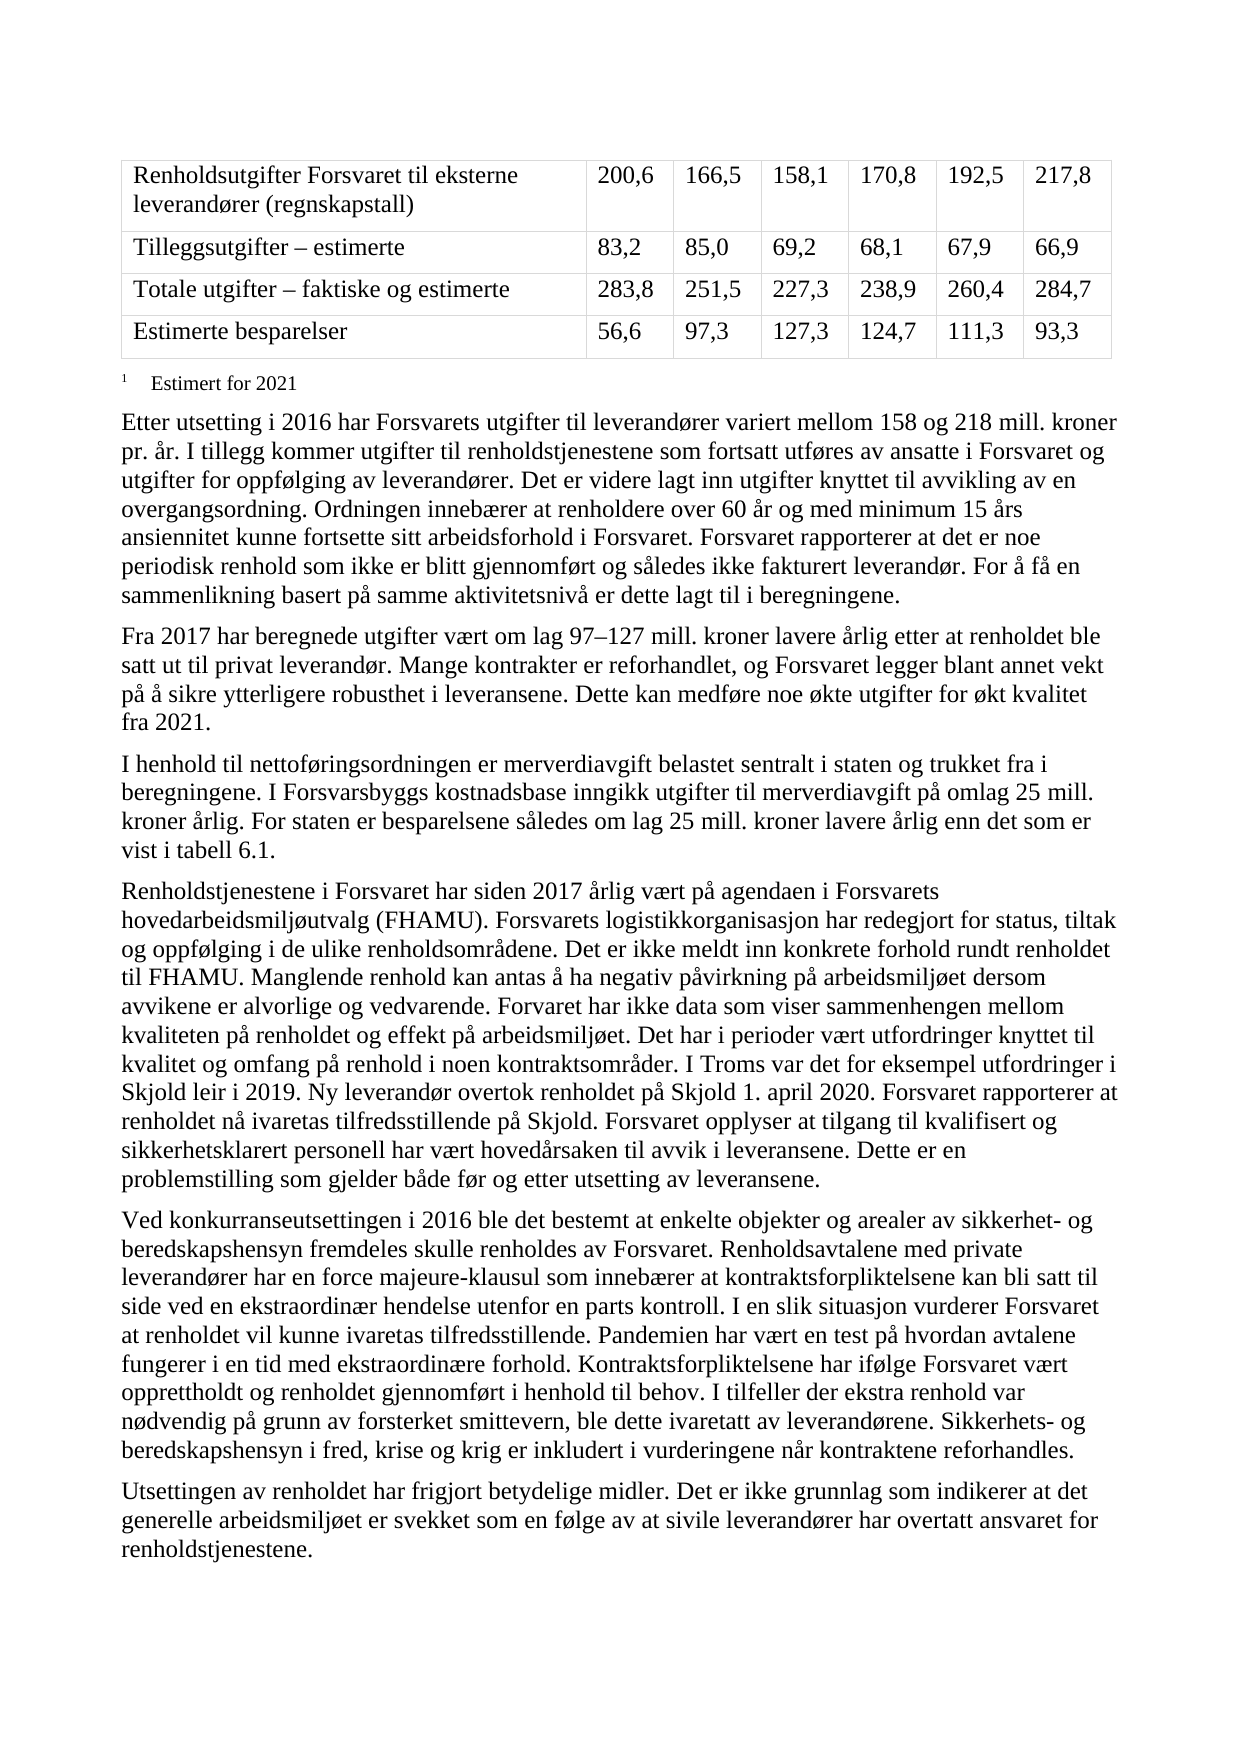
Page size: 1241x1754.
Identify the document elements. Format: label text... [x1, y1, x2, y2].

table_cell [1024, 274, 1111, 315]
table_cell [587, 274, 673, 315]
text Fra 2017 har beregnede utgifter vært om lag 97–127 mill. kroner lavere årlig etter at renholdet ble satt ut til privat leverandør. Mange kontrakter er reforhandlet, og Forsvaret legger blant annet vekt på å sikre ytterligere robusthet i leveransene. Dette kan medføre noe økte utgifter for økt kvalitet fra 2021. [121, 621, 1119, 736]
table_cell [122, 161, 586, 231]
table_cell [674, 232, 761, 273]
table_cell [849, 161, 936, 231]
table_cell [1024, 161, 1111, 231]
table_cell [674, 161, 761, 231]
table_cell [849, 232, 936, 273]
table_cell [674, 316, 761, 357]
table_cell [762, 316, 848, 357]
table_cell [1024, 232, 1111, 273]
text Ved konkurranseutsettingen i 2016 ble det bestemt at enkelte objekter og arealer av sikkerhet- og beredskapshensyn fremdeles skulle renholdes av Forsvaret. Renholdsavtalene med private leverandører har en force majeure-klausul som innebærer at kontraktsforpliktelsene kan bli satt til side ved en ekstraordinær hendelse utenfor en parts kontroll. I en slik situasjon vurderer Forsvaret at renholdet vil kunne ivaretas tilfredsstillende. Pandemien har vært en test på hvordan avtalene fungerer i en tid med ekstraordinære forhold. Kontraktsforpliktelsene har ifølge Forsvaret vært opprettholdt og renholdet gjennomført i henhold til behov. I tilfeller der ekstra renhold var nødvendig på grunn av forsterket smittevern, ble dette ivaretatt av leverandørene. Sikkerhets- og beredskapshensyn i fred, krise og krig er inkludert i vurderingene når kontraktene reforhandles. [121, 1205, 1119, 1464]
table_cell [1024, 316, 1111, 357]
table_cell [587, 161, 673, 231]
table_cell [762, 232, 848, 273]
text 1 Estimert for 2021 [121, 371, 1119, 395]
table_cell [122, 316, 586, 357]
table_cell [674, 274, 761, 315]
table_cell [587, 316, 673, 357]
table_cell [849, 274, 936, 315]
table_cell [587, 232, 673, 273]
text I henhold til nettoføringsordningen er merverdiavgift belastet sentralt i staten og trukket fra i beregningene. I Forsvarsbyggs kostnadsbase inngikk utgifter til merverdiavgift på omlag 25 mill. kroner årlig. For staten er besparelsene således om lag 25 mill. kroner lavere årlig enn det som er vist i tabell 6.1. [121, 749, 1119, 864]
text Utsettingen av renholdet har frigjort betydelige midler. Det er ikke grunnlag som indikerer at det generelle arbeidsmiljøet er svekket som en følge av at sivile leverandører har overtatt ansvaret for renholdstjenestene. [121, 1476, 1119, 1562]
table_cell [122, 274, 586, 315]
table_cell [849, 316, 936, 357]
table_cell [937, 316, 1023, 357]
text Renholdstjenestene i Forsvaret har siden 2017 årlig vært på agendaen i Forsvarets hovedarbeidsmiljøutvalg (FHAMU). Forsvarets logistikkorganisasjon har redegjort for status, tiltak og oppfølging i de ulike renholdsområdene. Det er ikke meldt inn konkrete forhold rundt renholdet til FHAMU. Manglende renhold kan antas å ha negativ påvirkning på arbeidsmiljøet dersom avvikene er alvorlige og vedvarende. Forvaret har ikke data som viser sammenhengen mellom kvaliteten på renholdet og effekt på arbeidsmiljøet. Det har i perioder vært utfordringer knyttet til kvalitet og omfang på renhold i noen kontraktsområder. I Troms var det for eksempel utfordringer i Skjold leir i 2019. Ny leverandør overtok renholdet på Skjold 1. april 2020. Forsvaret rapporterer at renholdet nå ivaretas tilfredsstillende på Skjold. Forsvaret opplyser at tilgang til kvalifisert og sikkerhetsklarert personell har vært hovedårsaken til avvik i leveransene. Dette er en problemstilling som gjelder både før og etter utsetting av leveransene. [121, 876, 1119, 1192]
text Etter utsetting i 2016 har Forsvarets utgifter til leverandører variert mellom 158 og 218 mill. kroner pr. år. I tillegg kommer utgifter til renholdstjenestene som fortsatt utføres av ansatte i Forsvaret og utgifter for oppfølging av leverandører. Det er videre lagt inn utgifter knyttet til avvikling av en overgangsordning. Ordningen innebærer at renholdere over 60 år og med minimum 15 års ansiennitet kunne fortsette sitt arbeidsforhold i Forsvaret. Forsvaret rapporterer at det er noe periodisk renhold som ikke er blitt gjennomført og således ikke fakturert leverandør. For å få en sammenlikning basert på samme aktivitetsnivå er dette lagt til i beregningene. [121, 407, 1119, 609]
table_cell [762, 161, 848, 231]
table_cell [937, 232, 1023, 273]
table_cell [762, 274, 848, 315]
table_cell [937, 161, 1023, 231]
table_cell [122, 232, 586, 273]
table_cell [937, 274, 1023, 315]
